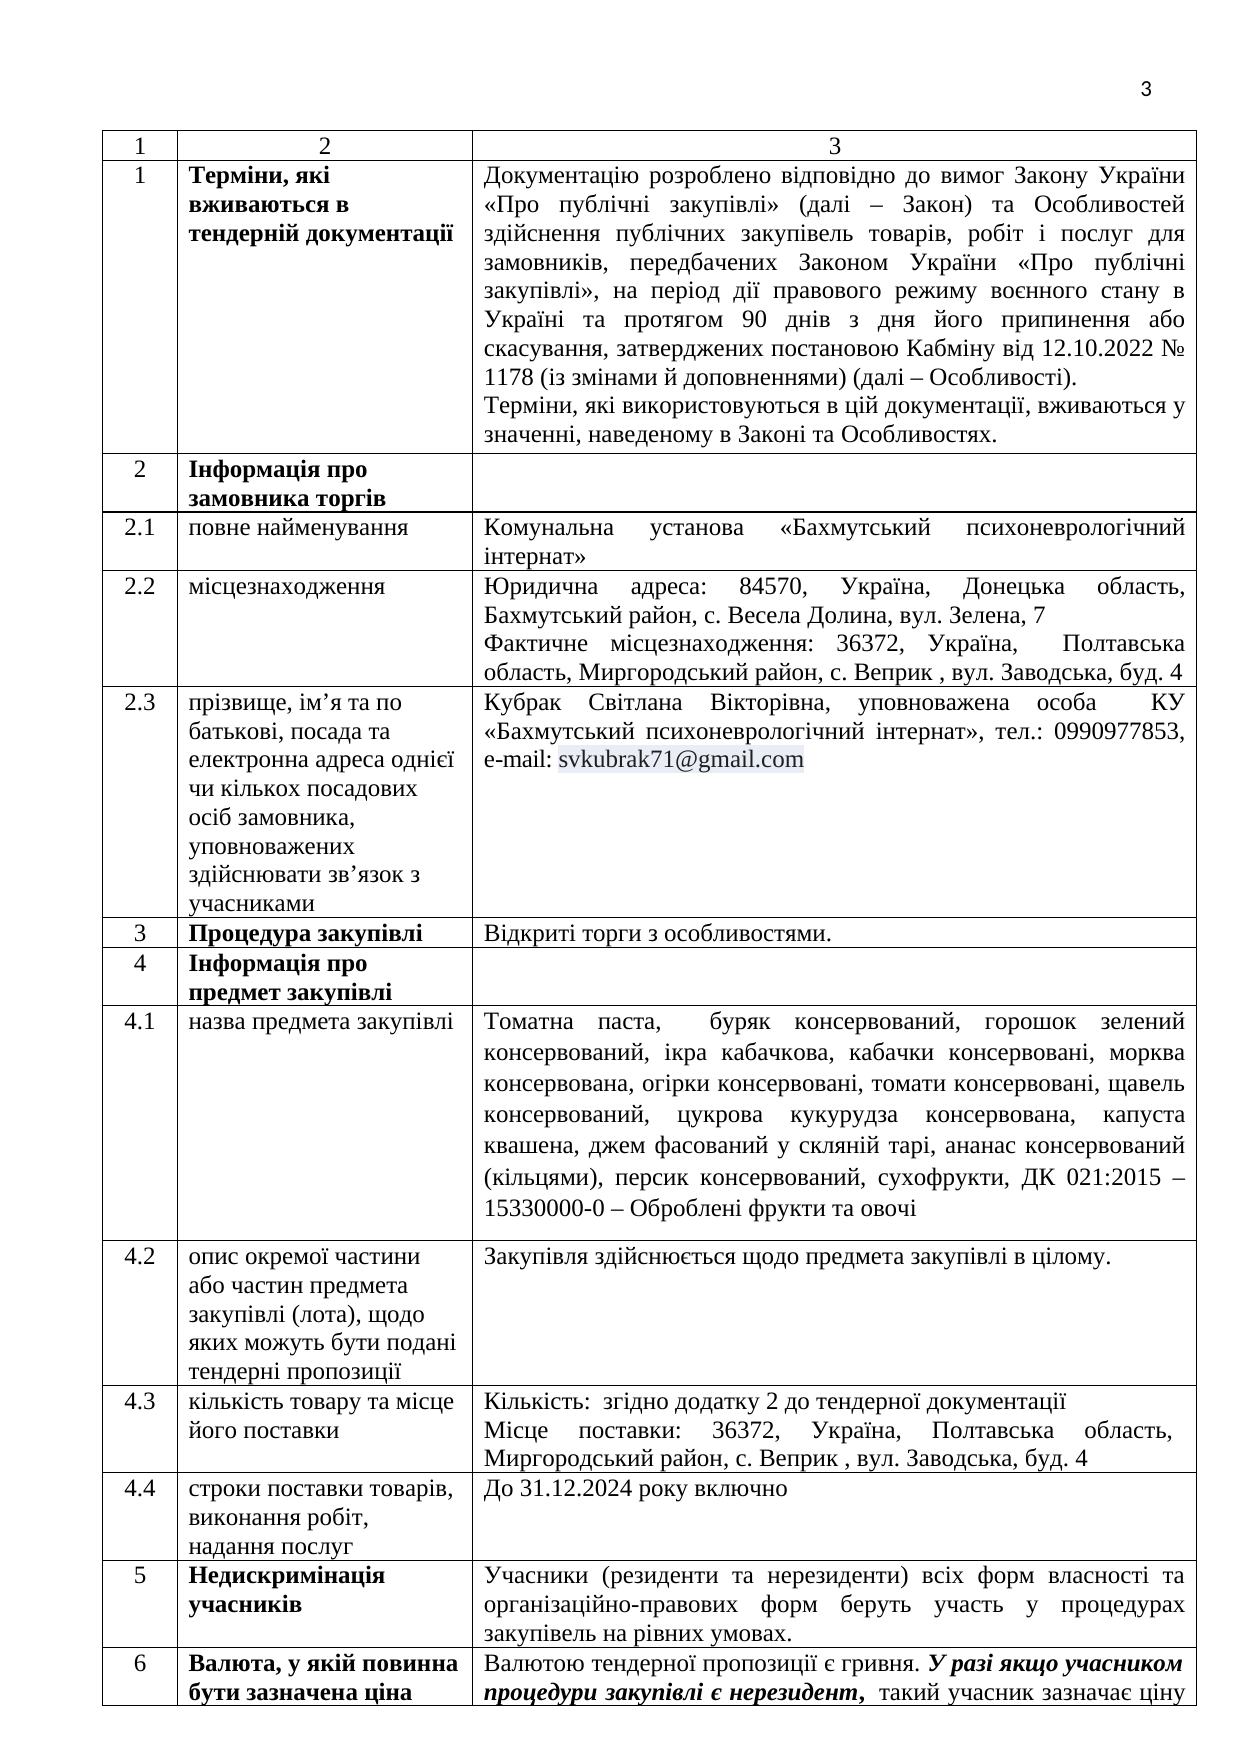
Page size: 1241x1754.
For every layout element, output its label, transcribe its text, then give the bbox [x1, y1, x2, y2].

table_cell 4.2 [103, 1241, 177, 1385]
table_cell 4 [103, 948, 177, 1005]
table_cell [473, 1648, 1196, 1705]
table_cell строки поставки товарів, виконання робіт, надання послуг [178, 1473, 472, 1559]
table_cell Томатна паста, буряк консервований, горошок зелений консервований, ікра кабачкова, кабачки консервовані, морква консервована, огірки консервовані, томати консервовані, щавель консервований, цукрова кукурудза консервована, капуста квашена, джем фасований у скляній тарі, ананас консервований (кільцями), персик консервований, сухофрукти, ДК 021:2015 – 15330000-0 – Оброблені фрукти та овочі [473, 1006, 1196, 1240]
table_cell Юридична адреса: 84570, Україна, Донецька область, Бахмутський район, с. Весела Долина, вул. Зелена, 7 Фактичне місцезнаходження: 36372, Україна, Полтавська область, Миргородський район, с. Веприк , вул. Заводська, буд. 4 [473, 571, 1196, 686]
table_cell [473, 948, 1196, 1005]
table_cell Документацію розроблено відповідно до вимог Закону України «Про публічні закупівлі» (далі – Закон) та Особливостей здійснення публічних закупівель товарів, робіт і послуг для замовників, передбачених Законом України «Про публічні закупівлі», на період дії правового режиму воєнного стану в Україні та протягом 90 днів з дня його припинення або скасування, затверджених постановою Кабміну від 12.10.2022 № 1178 (із змінами й доповненнями) (далі – Особливості). Терміни, які використовуються в цій документації, вживаються у значенні, наведеному в Законі та Особливостях. [473, 161, 1196, 453]
table_cell Комунальна установа «Бахмутський психоневрологічний інтернат» [473, 513, 1196, 570]
table_cell 2.3 [103, 687, 177, 917]
table_cell 2 [178, 131, 472, 159]
table_cell місцезнаходження [178, 571, 472, 686]
table_cell 3 [103, 918, 177, 947]
table_cell 1 [103, 131, 177, 159]
table_cell Недискримінація учасників [178, 1561, 472, 1647]
table_cell назва предмета закупівлі [178, 1006, 472, 1240]
table_cell прізвище, ім’я та по батькові, посада та електронна адреса однієї чи кількох посадових осіб замовника, уповноважених здійснювати зв’язок з учасниками [178, 687, 472, 917]
table_cell До 31.12.2024 року включно [473, 1473, 1196, 1559]
table_cell Інформація про замовника торгів [178, 454, 472, 511]
table_cell 4.1 [103, 1006, 177, 1240]
table_cell Кубрак Світлана Вікторівна, уповноважена особа КУ «Бахмутський психоневрологічний інтернат», тел.: 0990977853, e-mail: svkubrak71@gmail.com [473, 687, 1196, 917]
table_cell Терміни, які вживаються в тендерній документації [178, 161, 472, 453]
table_cell 4.4 [103, 1473, 177, 1559]
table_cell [178, 1648, 472, 1705]
table_cell повне найменування [178, 513, 472, 570]
table_cell 6 [103, 1648, 177, 1705]
table_cell кількість товару та місце його поставки [178, 1386, 472, 1472]
table_cell 2 [103, 454, 177, 511]
table_cell 5 [103, 1561, 177, 1647]
table_cell Закупівля здійснюється щодо предмета закупівлі в цілому. [473, 1241, 1196, 1385]
table_cell Кількість: згідно додатку 2 до тендерної документації Місце поставки: 36372, Україна, Полтавська область, Миргородський район, с. Веприк , вул. Заводська, буд. 4 [473, 1386, 1196, 1472]
table_cell 2.2 [103, 571, 177, 686]
table_cell 3 [473, 131, 1196, 159]
table_cell Відкриті торги з особливостями. [473, 918, 1196, 947]
table_cell опис окремої частини або частин предмета закупівлі (лота), щодо яких можуть бути подані тендерні пропозиції [178, 1241, 472, 1385]
table_cell Інформація про предмет закупівлі [178, 948, 472, 1005]
table_cell Учасники (резиденти та нерезиденти) всіх форм власності та організаційно-правових форм беруть участь у процедурах закупівель на рівних умовах. [473, 1561, 1196, 1647]
table_cell [473, 454, 1196, 511]
table_cell 2.1 [103, 513, 177, 570]
table_cell 1 [103, 161, 177, 453]
table_cell Процедура закупівлі [178, 918, 472, 947]
table_cell 4.3 [103, 1386, 177, 1472]
